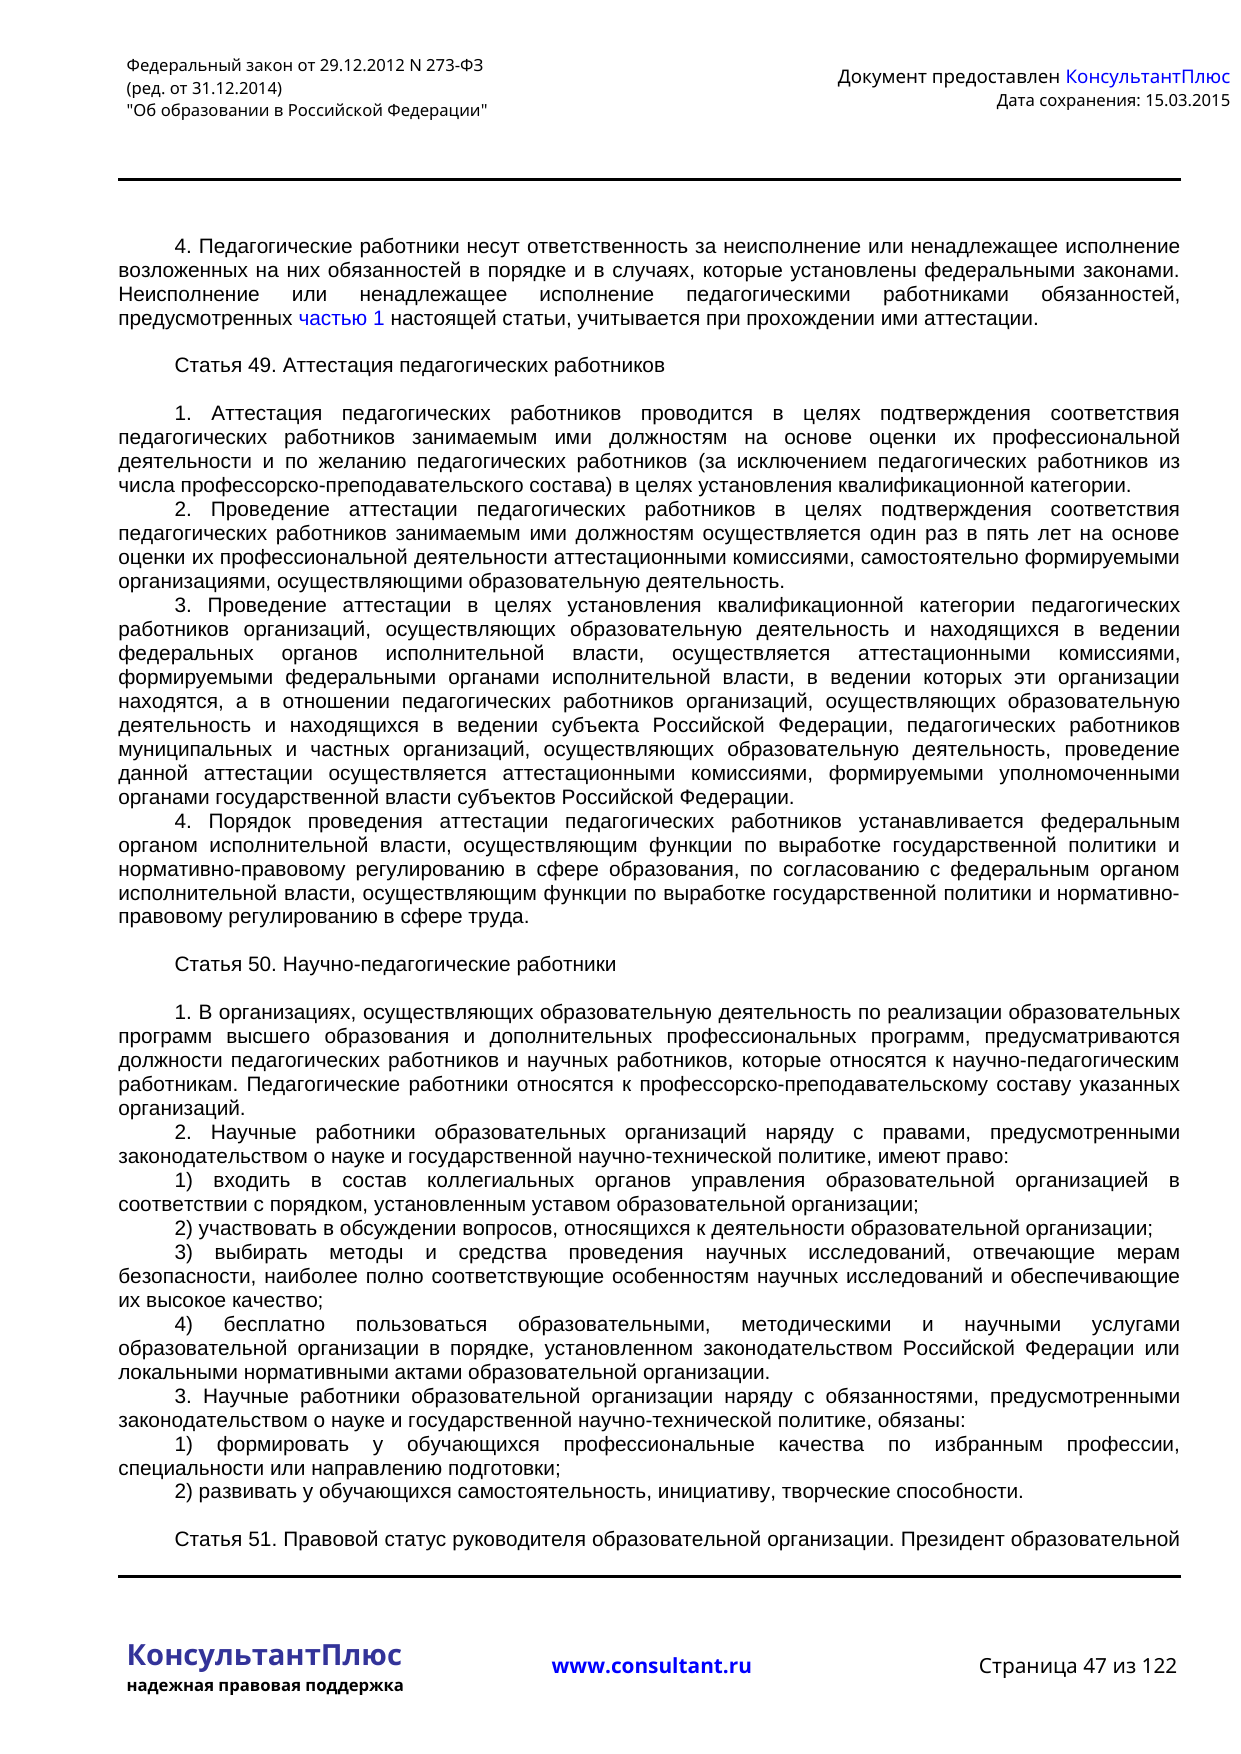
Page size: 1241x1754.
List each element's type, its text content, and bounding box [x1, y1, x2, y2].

text 4. Педагогические работники несут ответственность за неисполнение или ненадлежащее исполнение возложенных на них обязанностей в порядке и в случаях, которые установлены федеральными законами. Неисполнение или ненадлежащее исполнение педагогическими работниками обязанностей, предусмотренных частью 1 настоящей статьи, учитывается при прохождении ими аттестации. [118, 233, 1181, 329]
text 1. Аттестация педагогических работников проводится в целях подтверждения соответствия педагогических работников занимаемым ими должностям на основе оценки их профессиональной деятельности и по желанию педагогических работников (за исключением педагогических работников из числа профессорско-преподавательского состава) в целях установления квалификационной категории. [118, 401, 1181, 497]
text 2) участвовать в обсуждении вопросов, относящихся к деятельности образовательной организации; [118, 1216, 1181, 1240]
text 4) бесплатно пользоваться образовательными, методическими и научными услугами образовательной организации в порядке, установленном законодательством Российской Федерации или локальными нормативными актами образовательной организации. [118, 1312, 1181, 1383]
text Статья 49. Аттестация педагогических работников [118, 353, 1181, 377]
text Статья 50. Научно-педагогические работники [118, 952, 1181, 976]
text 3) выбирать методы и средства проведения научных исследований, отвечающие мерам безопасности, наиболее полно соответствующие особенностям научных исследований и обеспечивающие их высокое качество; [118, 1240, 1181, 1312]
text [118, 1527, 1181, 1551]
text 1. В организациях, осуществляющих образовательную деятельность по реализации образовательных программ высшего образования и дополнительных профессиональных программ, предусматриваются должности педагогических работников и научных работников, которые относятся к научно-педагогическим работникам. Педагогические работники относятся к профессорско-преподавательскому составу указанных организаций. [118, 1000, 1181, 1120]
text 1) входить в состав коллегиальных органов управления образовательной организацией в соответствии с порядком, установленным уставом образовательной организации; [118, 1168, 1181, 1216]
text 1) формировать у обучающихся профессиональные качества по избранным профессии, специальности или направлению подготовки; [118, 1431, 1181, 1479]
text 3. Проведение аттестации в целях установления квалификационной категории педагогических работников организаций, осуществляющих образовательную деятельность и находящихся в ведении федеральных органов исполнительной власти, осуществляется аттестационными комиссиями, формируемыми федеральными органами исполнительной власти, в ведении которых эти организации находятся, а в отношении педагогических работников организаций, осуществляющих образовательную деятельность и находящихся в ведении субъекта Российской Федерации, педагогических работников муниципальных и частных организаций, осуществляющих образовательную деятельность, проведение данной аттестации осуществляется аттестационными комиссиями, формируемыми уполномоченными органами государственной власти субъектов Российской Федерации. [118, 593, 1181, 808]
text 3. Научные работники образовательной организации наряду с обязанностями, предусмотренными законодательством о науке и государственной научно-технической политике, обязаны: [118, 1383, 1181, 1431]
text 2) развивать у обучающихся самостоятельность, инициативу, творческие способности. [118, 1479, 1181, 1503]
text 4. Порядок проведения аттестации педагогических работников устанавливается федеральным органом исполнительной власти, осуществляющим функции по выработке государственной политики и нормативно-правовому регулированию в сфере образования, по согласованию с федеральным органом исполнительной власти, осуществляющим функции по выработке государственной политики и нормативно-правовому регулированию в сфере труда. [118, 808, 1181, 928]
text 2. Научные работники образовательных организаций наряду с правами, предусмотренными законодательством о науке и государственной научно-технической политике, имеют право: [118, 1120, 1181, 1168]
text 2. Проведение аттестации педагогических работников в целях подтверждения соответствия педагогических работников занимаемым ими должностям осуществляется один раз в пять лет на основе оценки их профессиональной деятельности аттестационными комиссиями, самостоятельно формируемыми организациями, осуществляющими образовательную деятельность. [118, 497, 1181, 593]
